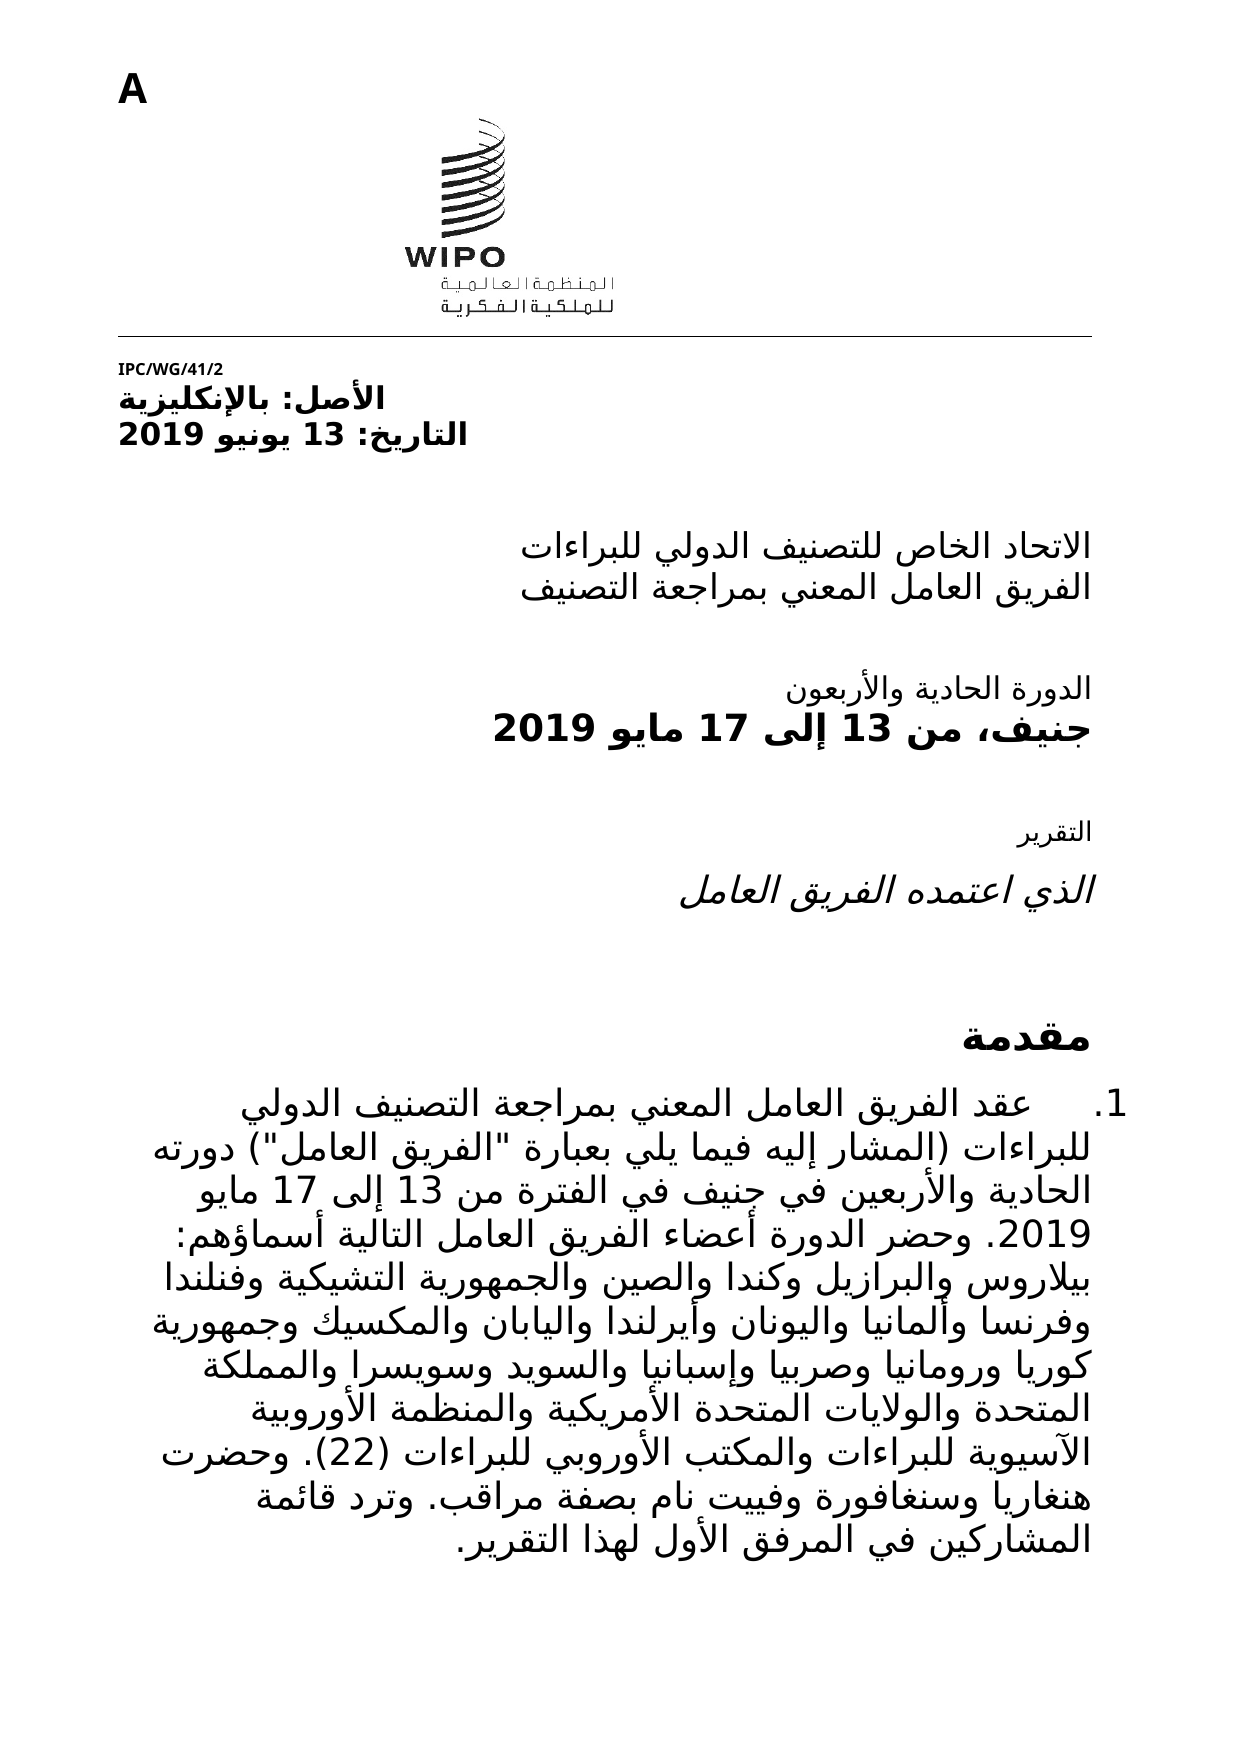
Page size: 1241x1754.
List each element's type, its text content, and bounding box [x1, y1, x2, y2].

text عقد الفريق العامل المعني بمراجعة التصنيف الدولي للبراءات (المشار إليه فيما يلي بعبارة "الفريق العامل") دورته الحادية والأربعين في جنيف في الفترة من 13 إلى 17 مايو 2019. وحضر الدورة أعضاء الفريق العامل التالية أسماؤهم: بيلاروس والبرازيل وكندا والصين والجمهورية التشيكية وفنلندا وفرنسا وألمانيا واليونان وأيرلندا واليابان والمكسيك وجمهورية كوريا ورومانيا وصربيا وإسبانيا والسويد وسويسرا والمملكة المتحدة والولايات المتحدة الأمريكية والمنظمة الأوروبية الآسيوية للبراءات والمكتب الأوروبي للبراءات (22). وحضرت هنغاريا وسنغافورة وفييت نام بصفة مراقب. وترد قائمة المشاركين في المرفق الأول لهذا التقرير. [118, 1081, 1092, 1562]
text التقرير [118, 816, 1092, 848]
text A [118, 59, 1092, 116]
text IPC/WG/41/2 [118, 337, 1092, 380]
subtitle الاتحاد الخاص للتصنيف الدولي للبراءات [118, 526, 1092, 567]
picture [402, 115, 620, 324]
subtitle مقدمة [118, 1012, 1092, 1061]
subtitle الفريق العامل المعني بمراجعة التصنيف [118, 567, 1092, 608]
text الذي اعتمده الفريق العامل [118, 868, 1092, 912]
text الدورة الحادية والأربعون [118, 671, 1092, 707]
text التاريخ: 13 يونيو 2019 [118, 417, 1092, 453]
text الأصل: بالإنكليزية [118, 380, 1092, 417]
text جنيف، من 13 إلى 17 مايو 2019 [118, 707, 1092, 751]
